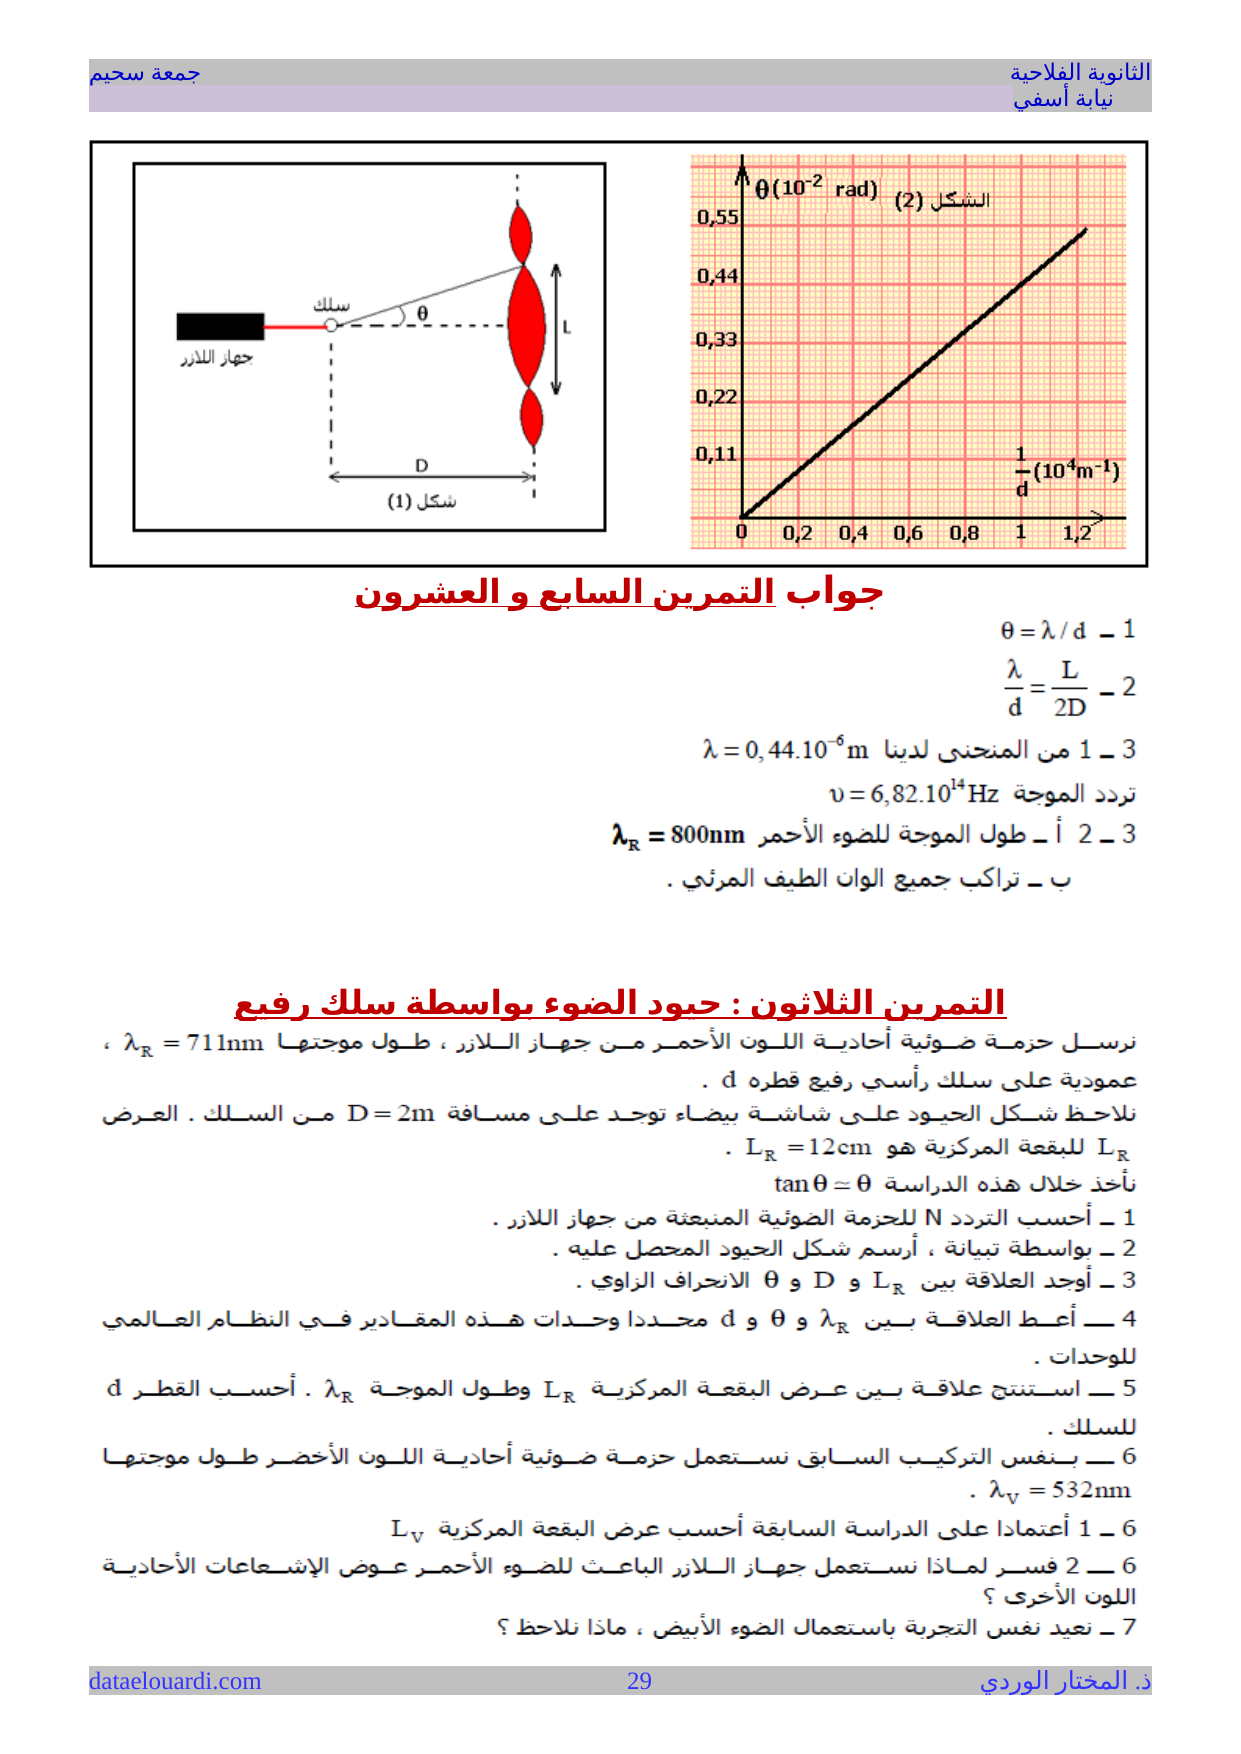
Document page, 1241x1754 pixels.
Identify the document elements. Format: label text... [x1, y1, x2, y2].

text جواب التمرين السابع و العشرون [89, 569, 1152, 612]
picture [83, 1021, 1152, 1639]
picture [471, 611, 1152, 898]
text التمرين الثلاثون : حيود الضوء بواسطة سلك رفيع [89, 983, 1152, 1021]
